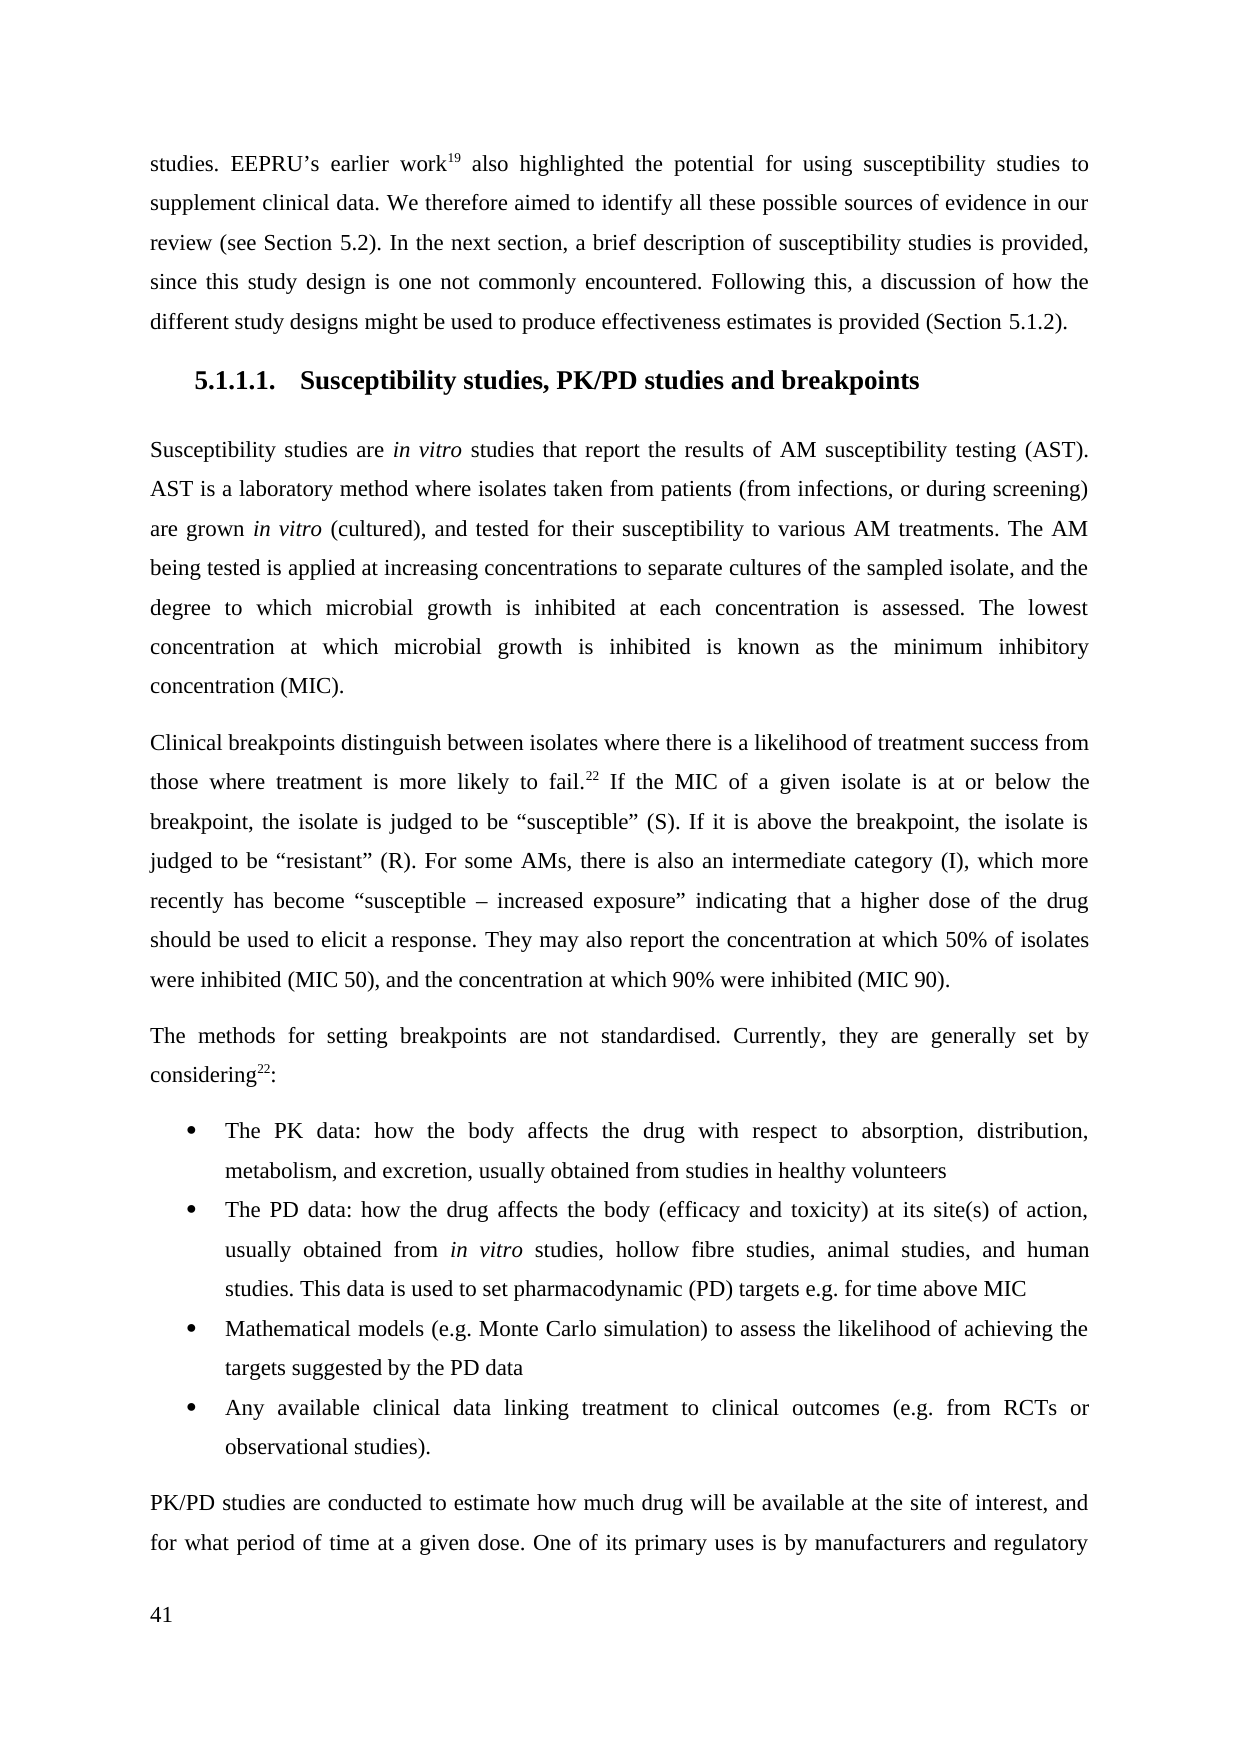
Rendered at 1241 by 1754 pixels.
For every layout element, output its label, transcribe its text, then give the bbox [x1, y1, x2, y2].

subtitle Susceptibility studies, PK/PD studies and breakpoints [194, 364, 1090, 395]
list The PD data: how the drug affects the body (efficacy and toxicity) at its site(s) of action, usually obtained from in vitro studies, hollow fibre studies, animal studies, and human studies. This data is used to set pharmacodynamic (PD) targets e.g. for time above MIC [187, 1196, 1090, 1302]
list Any available clinical data linking treatment to clinical outcomes (e.g. from RCTs or observational studies). [187, 1394, 1090, 1459]
text The methods for setting breakpoints are not standardised. Currently, they are generally set by considering22: [150, 1022, 1090, 1088]
list Mathematical models (e.g. Monte Carlo simulation) to assess the likelihood of achieving the targets suggested by the PD data [187, 1315, 1090, 1381]
text Clinical breakpoints distinguish between isolates where there is a likelihood of treatment success from those where treatment is more likely to fail.22 If the MIC of a given isolate is at or below the breakpoint, the isolate is judged to be “susceptible” (S). If it is above the breakpoint, the isolate is judged to be “resistant” (R). For some AMs, there is also an intermediate category (I), which more recently has become “susceptible – increased exposure” indicating that a higher dose of the drug should be used to elicit a response. They may also report the concentration at which 50% of isolates were inhibited (MIC 50), and the concentration at which 90% were inhibited (MIC 90). [150, 729, 1090, 992]
list The PK data: how the body affects the drug with respect to absorption, distribution, metabolism, and excretion, usually obtained from studies in healthy volunteers [187, 1117, 1090, 1183]
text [150, 1489, 1090, 1555]
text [150, 150, 1090, 334]
text Susceptibility studies are in vitro studies that report the results of AM susceptibility testing (AST). AST is a laboratory method where isolates taken from patients (from infections, or during screening) are grown in vitro (cultured), and tested for their susceptibility to various AM treatments. The AM being tested is applied at increasing concentrations to separate cultures of the sampled isolate, and the degree to which microbial growth is inhibited at each concentration is assessed. The lowest concentration at which microbial growth is inhibited is known as the minimum inhibitory concentration (MIC). [150, 436, 1090, 699]
